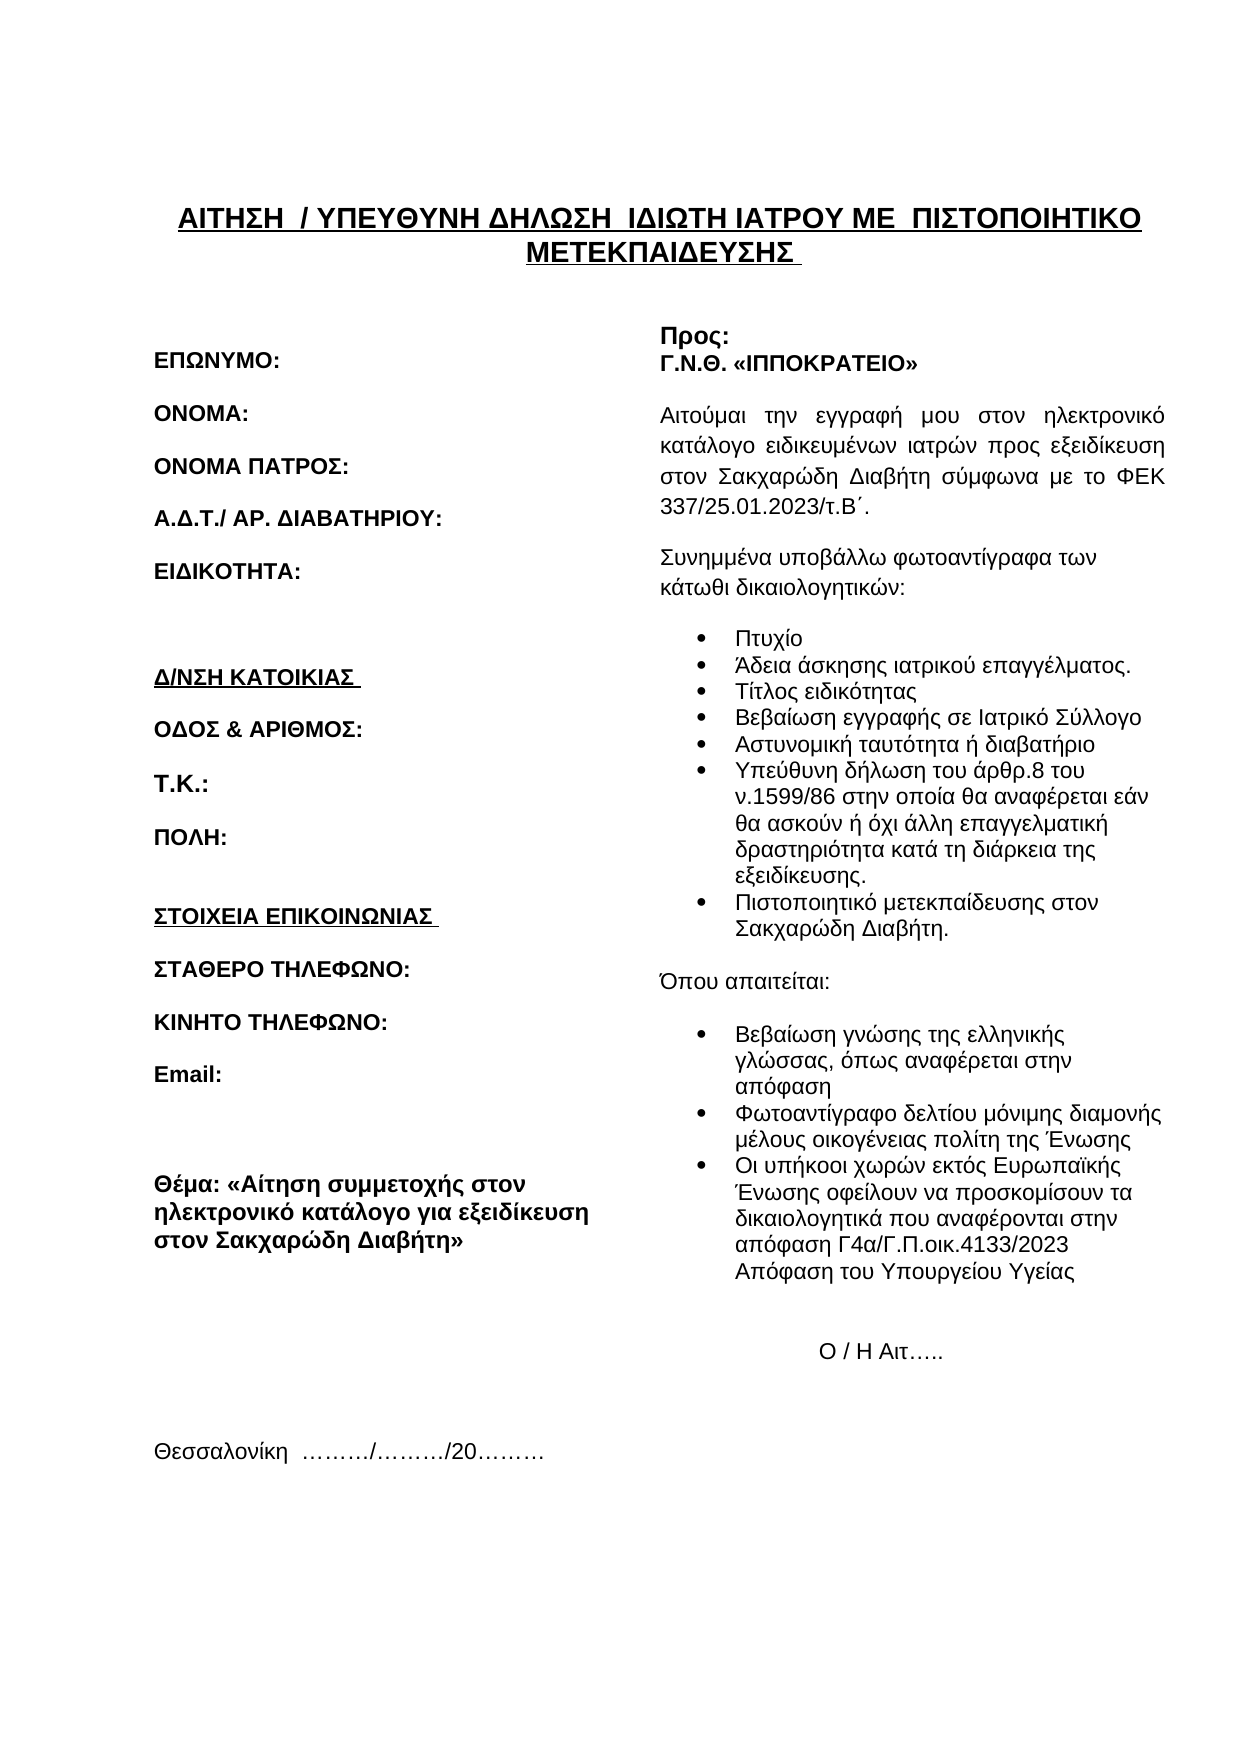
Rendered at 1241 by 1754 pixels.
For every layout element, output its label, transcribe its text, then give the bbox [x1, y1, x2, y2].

table_header ΑΙΤΗΣΗ / YΠΕΥΘΥΝΗ ΔΗΛΩΣΗ ΙΔΙΩΤΗ ΙΑΤΡΟΥ ΜΕ ΠΙΣΤΟΠΟΙΗΤΙΚΟ ΜΕΤΕΚΠΑΙΔΕΥΣΗΣ [143, 201, 1177, 294]
table_cell Προς: Γ.Ν.Θ. «ΙΠΠΟΚΡΑΤΕΙΟ» Αιτούμαι την εγγραφή μου στον ηλεκτρονικό κατάλογο ειδικευμένων ιατρών προς εξειδίκευση στον Σακχαρώδη Διαβήτη σύμφωνα με το ΦΕΚ 337/25.01.2023/τ.Β΄. Συνημμένα υποβάλλω φωτοαντίγραφα των κάτωθι δικαιολογητικών: Πτυχίο Άδεια άσκησης ιατρικού επαγγέλματος. Τίτλος ειδικότητας Βεβαίωση εγγραφής σε Ιατρικό Σύλλογο Αστυνομική ταυτότητα ή διαβατήριο Υπεύθυνη δήλωση του άρθρ.8 του ν.1599/86 στην οποία θα αναφέρεται εάν θα ασκούν ή όχι άλλη επαγγελματική δραστηριότητα κατά τη διάρκεια της εξειδίκευσης. Πιστοποιητικό μετεκπαίδευσης στον Σακχαρώδη Διαβήτη. Όπου απαιτείται: Βεβαίωση γνώσης της ελληνικής γλώσσας, όπως αναφέρεται στην απόφαση Φωτοαντίγραφο δελτίου μόνιμης διαμονής μέλους οικογένειας πολίτη της Ένωσης Οι υπήκοοι χωρών εκτός Ευρωπαϊκής Ένωσης οφείλουν να προσκομίσουν τα δικαιολογητικά που αναφέρονται στην απόφαση Γ4α/Γ.Π.οικ.4133/2023 Απόφαση του Υπουργείου Υγείας Ο / Η Αιτ….. [649, 295, 1177, 1464]
table_cell ΕΠΩΝΥΜΟ: ΟΝΟΜΑ: ΟΝΟΜΑ ΠΑΤΡΟΣ: Α.Δ.Τ./ ΑΡ. ΔΙΑΒΑΤΗΡΙΟΥ: ΕΙΔΙΚΟΤΗΤΑ: Δ/ΝΣΗ ΚΑΤΟΙΚΙΑΣ ΟΔΟΣ & ΑΡΙΘΜΟΣ: Τ.Κ.: ΠΟΛΗ: ΣΤΟΙΧΕΙΑ ΕΠΙΚΟΙΝΩΝΙΑΣ ΣΤΑΘΕΡΟ ΤΗΛΕΦΩΝΟ: ΚΙΝΗΤΟ ΤΗΛΕΦΩΝΟ: Email: Θέμα: «Αίτηση συμμετοχής στον ηλεκτρονικό κατάλογο για εξειδίκευση στον Σακχαρώδη Διαβήτη» Θεσσαλονίκη ………/………/20……… [143, 295, 648, 1464]
